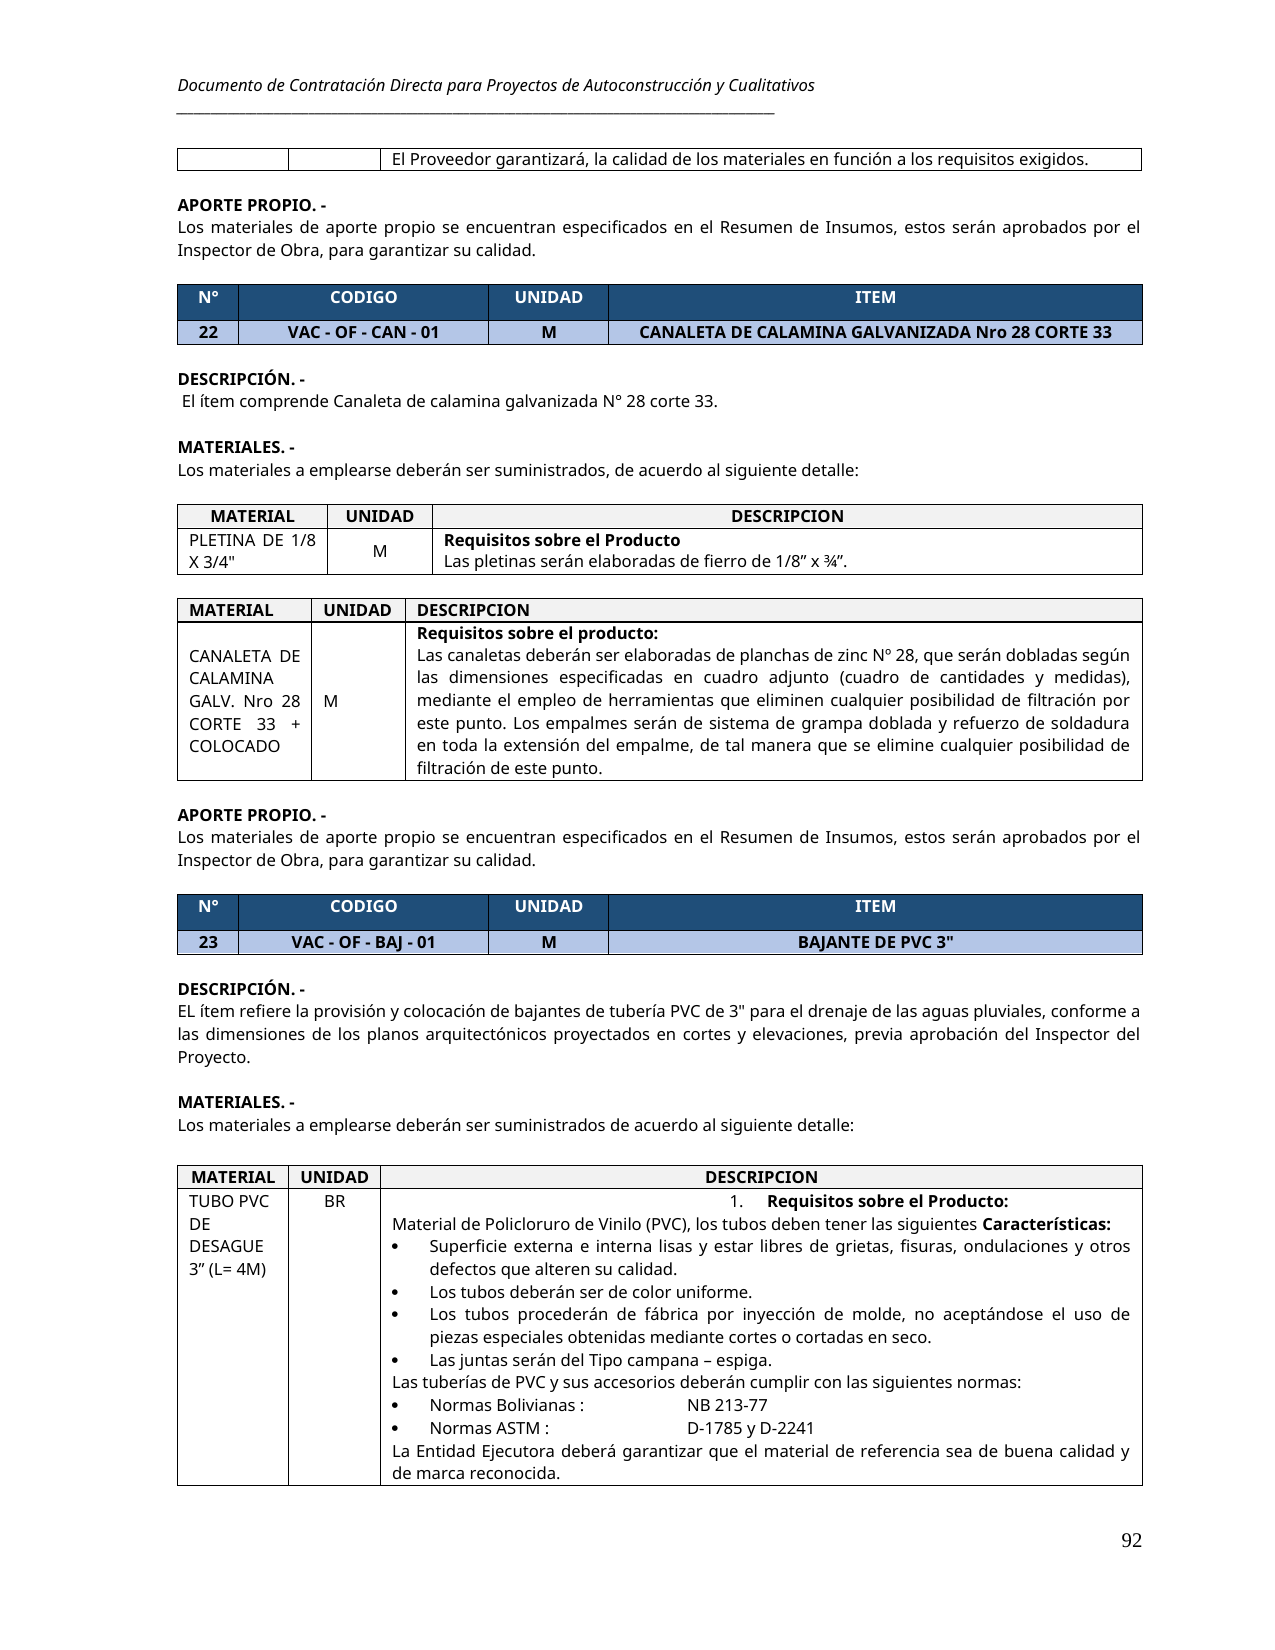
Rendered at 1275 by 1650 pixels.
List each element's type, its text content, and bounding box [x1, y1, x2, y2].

text DESCRIPCIÓN. - [177, 977, 1142, 1000]
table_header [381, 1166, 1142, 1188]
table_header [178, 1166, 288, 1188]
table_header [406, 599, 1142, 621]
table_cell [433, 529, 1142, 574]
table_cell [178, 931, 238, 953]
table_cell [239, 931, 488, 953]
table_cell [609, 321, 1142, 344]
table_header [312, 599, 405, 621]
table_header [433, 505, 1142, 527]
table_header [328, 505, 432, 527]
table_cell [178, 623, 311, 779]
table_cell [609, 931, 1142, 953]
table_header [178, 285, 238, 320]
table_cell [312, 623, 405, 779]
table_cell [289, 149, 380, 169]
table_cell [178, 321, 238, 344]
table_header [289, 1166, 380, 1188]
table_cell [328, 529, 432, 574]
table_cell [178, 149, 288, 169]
text APORTE PROPIO. - [177, 803, 1142, 826]
text MATERIALES. - [177, 436, 1142, 458]
text EL ítem refiere la provisión y colocación de bajantes de tubería PVC de 3" para el drenaje de las aguas pluviales, conforme a las dimensiones de los planos arquitectónicos proyectados en cortes y elevaciones, previa aprobación del Inspector del Proyecto. [177, 1000, 1142, 1068]
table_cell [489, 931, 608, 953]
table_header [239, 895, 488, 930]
text MATERIALES. - [177, 1091, 1142, 1113]
text Los materiales de aporte propio se encuentran especificados en el Resumen de Insumos, estos serán aprobados por el Inspector de Obra, para garantizar su calidad. [177, 826, 1142, 871]
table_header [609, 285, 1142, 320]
text APORTE PROPIO. - [177, 193, 1142, 216]
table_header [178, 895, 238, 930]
text Los materiales a emplearse deberán ser suministrados de acuerdo al siguiente detalle: [177, 1113, 1142, 1136]
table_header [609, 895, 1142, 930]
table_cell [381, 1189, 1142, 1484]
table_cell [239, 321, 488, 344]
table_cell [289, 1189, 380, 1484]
text DESCRIPCIÓN. - [177, 367, 1142, 390]
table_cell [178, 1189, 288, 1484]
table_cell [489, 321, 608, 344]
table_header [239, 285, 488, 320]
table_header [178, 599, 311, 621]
text Los materiales de aporte propio se encuentran especificados en el Resumen de Insumos, estos serán aprobados por el Inspector de Obra, para garantizar su calidad. [177, 216, 1142, 261]
text Los materiales a emplearse deberán ser suministrados, de acuerdo al siguiente detalle: [177, 458, 1142, 481]
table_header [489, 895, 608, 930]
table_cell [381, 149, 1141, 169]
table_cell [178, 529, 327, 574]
text El ítem comprende Canaleta de calamina galvanizada N° 28 corte 33. [177, 390, 1142, 413]
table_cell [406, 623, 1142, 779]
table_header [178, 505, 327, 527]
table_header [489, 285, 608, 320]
